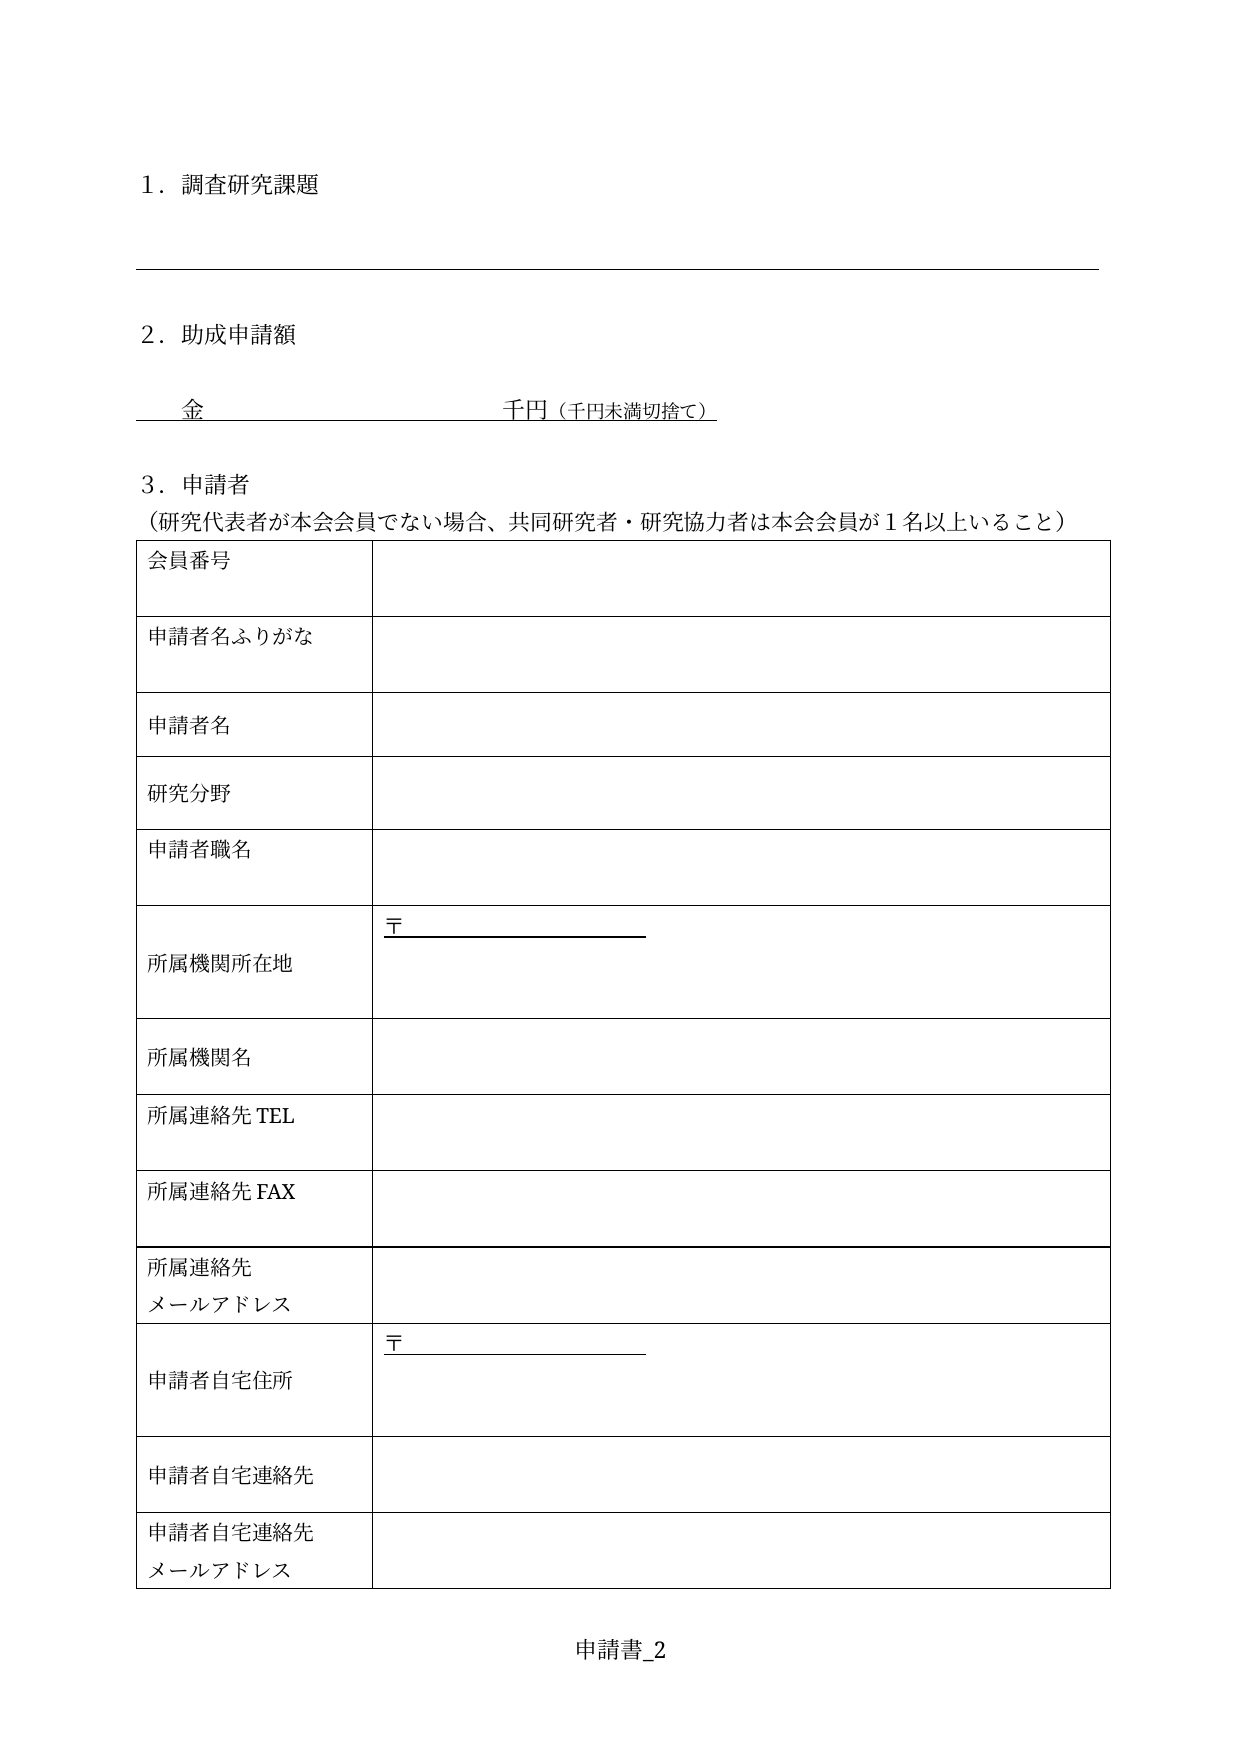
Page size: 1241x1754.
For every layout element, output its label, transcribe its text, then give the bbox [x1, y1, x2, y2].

table_cell [373, 1019, 1110, 1094]
table_cell 申請者自宅連絡先 [137, 1437, 372, 1512]
text （研究代表者が本会会員でない場合、共同研究者・研究協力者は本会会員が１名以上いること） [136, 502, 1104, 539]
table_cell [373, 1513, 1110, 1588]
table_cell 所属機関所在地 [137, 906, 372, 1018]
text ２．助成申請額 [136, 314, 1104, 352]
table_cell [373, 1248, 1110, 1322]
table_cell 研究分野 [137, 757, 372, 829]
table_cell [373, 693, 1110, 756]
table_cell 所属連絡先 メールアドレス [137, 1248, 372, 1322]
table_header [373, 541, 1110, 616]
text 金 千円（千円未満切捨て） [136, 389, 1104, 427]
table_cell [373, 830, 1110, 905]
table_cell 申請者自宅住所 [137, 1324, 372, 1436]
text １．調査研究課題 [136, 164, 1104, 202]
table_cell 所属連絡先FAX [137, 1171, 372, 1246]
text ３．申請者 [136, 464, 1104, 502]
table_cell 〒 [373, 1324, 1110, 1436]
table_cell 申請者名 [137, 693, 372, 756]
table_cell [373, 757, 1110, 829]
table_cell [373, 1095, 1110, 1170]
table_cell [373, 617, 1110, 692]
table_header 会員番号 [137, 541, 372, 616]
table_cell [373, 1437, 1110, 1512]
table_cell 申請者自宅連絡先 メールアドレス [137, 1513, 372, 1588]
table_cell 所属機関名 [137, 1019, 372, 1094]
table_cell 所属連絡先TEL [137, 1095, 372, 1170]
table_cell 申請者名ふりがな [137, 617, 372, 692]
table_cell [373, 1171, 1110, 1246]
table_cell 申請者職名 [137, 830, 372, 905]
table_cell 〒 [373, 906, 1110, 1018]
